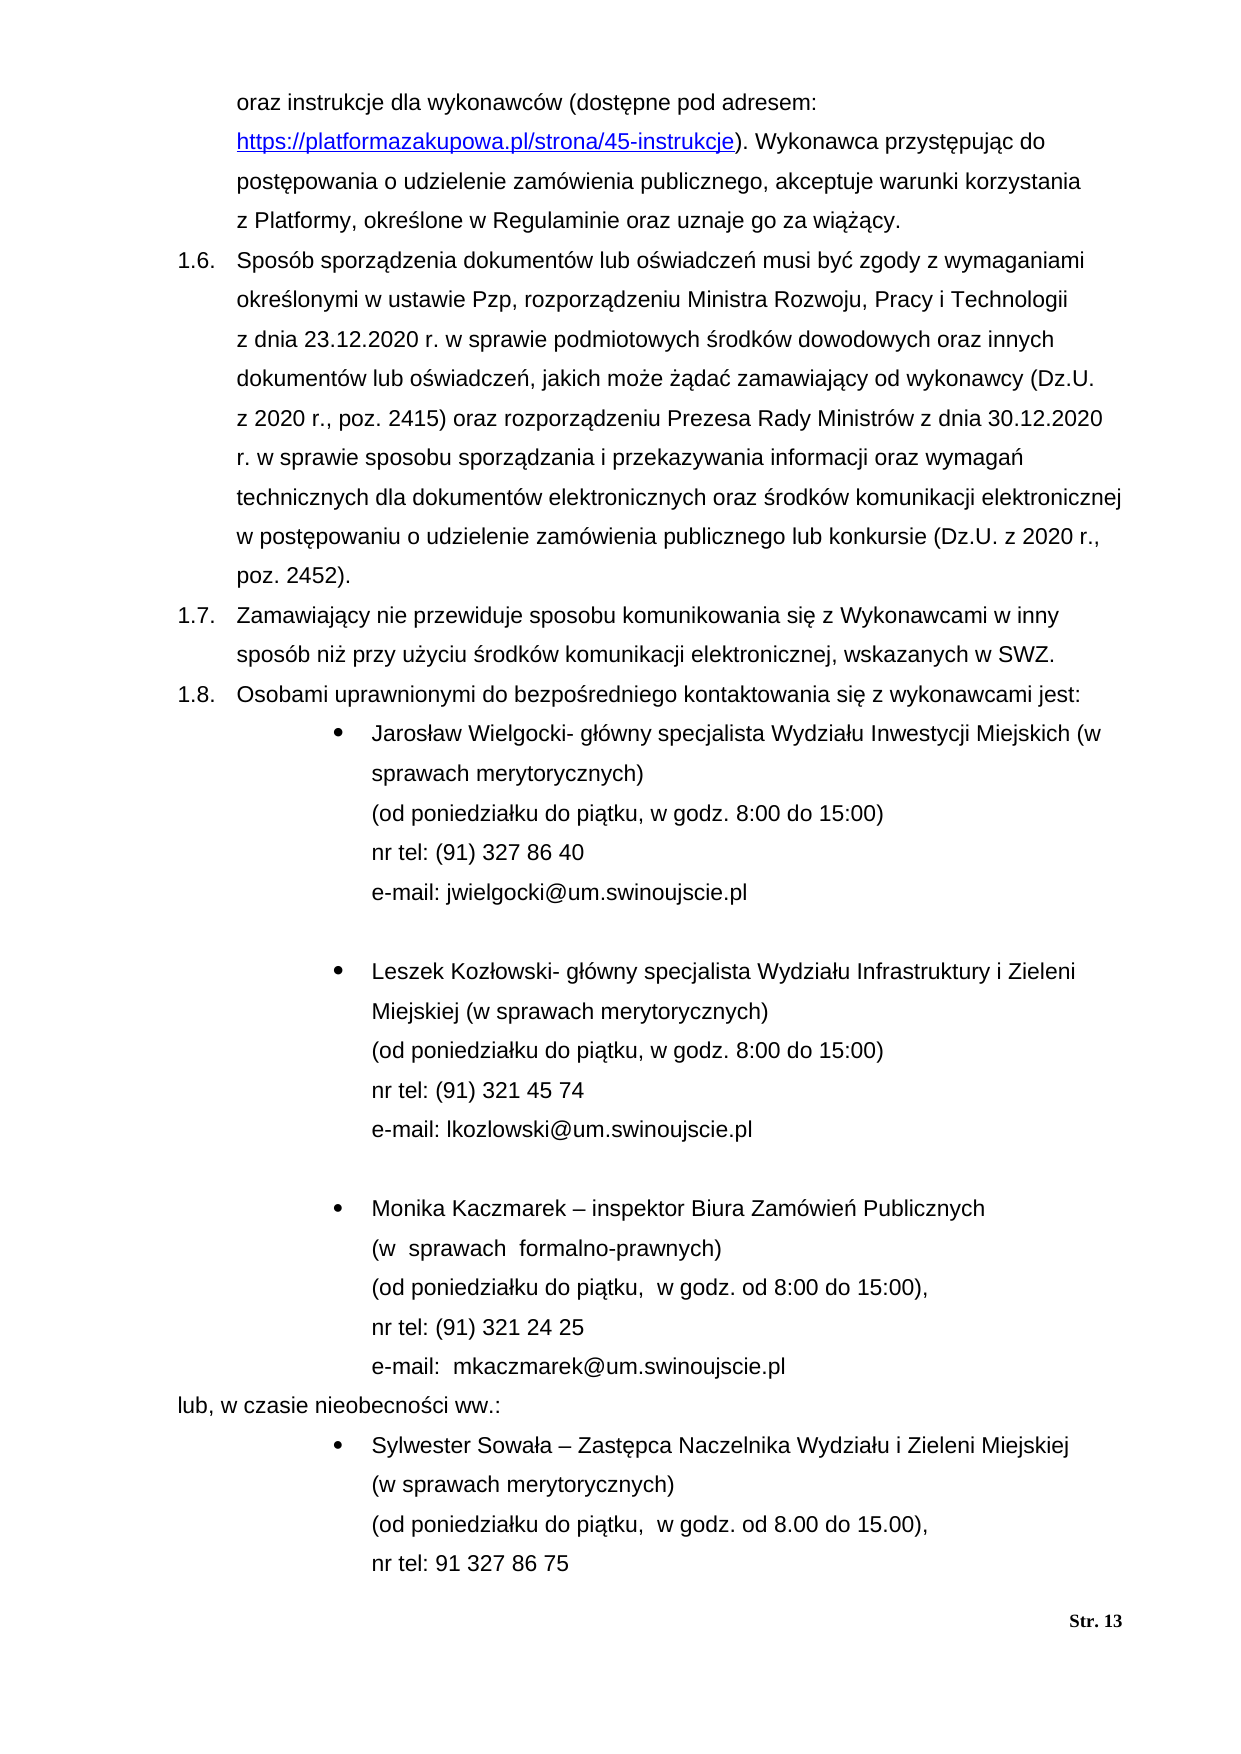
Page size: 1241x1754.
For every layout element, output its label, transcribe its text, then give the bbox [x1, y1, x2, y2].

list Osobami uprawnionymi do bezpośredniego kontaktowania się z wykonawcami jest: [177, 681, 1122, 707]
list e-mail: mkaczmarek@um.swinoujscie.pl [371, 1353, 1122, 1379]
list Zamawiający nie przewiduje sposobu komunikowania się z Wykonawcami w inny sposób niż przy użyciu środków komunikacji elektronicznej, wskazanych w SWZ. [177, 602, 1122, 668]
list Jarosław Wielgocki- główny specjalista Wydziału Inwestycji Miejskich (w sprawach merytorycznych) [334, 720, 1122, 787]
list nr tel: 91 327 86 75 [371, 1550, 1122, 1577]
list Sylwester Sowała – Zastępca Naczelnika Wydziału i Zieleni Miejskiej (w sprawach merytorycznych) [334, 1432, 1122, 1498]
list e-mail: jwielgocki@um.swinoujscie.pl [371, 879, 1122, 905]
list (od poniedziałku do piątku, w godz. od 8:00 do 15:00), [371, 1274, 1122, 1300]
list nr tel: (91) 327 86 40 [371, 839, 1122, 866]
list (od poniedziałku do piątku, w godz. 8:00 do 15:00) [371, 1037, 1122, 1063]
list e-mail: lkozlowski@um.swinoujscie.pl [371, 1116, 1122, 1142]
list nr tel: (91) 321 45 74 [371, 1077, 1122, 1103]
list nr tel: (91) 321 24 25 [371, 1313, 1122, 1340]
list (w sprawach formalno-prawnych) [371, 1234, 1122, 1261]
list Leszek Kozłowski- główny specjalista Wydziału Infrastruktury i Zieleni Miejskiej (w sprawach merytorycznych) [334, 958, 1122, 1024]
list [177, 89, 1122, 233]
text lub, w czasie nieobecności ww.: [177, 1392, 1122, 1419]
list (od poniedziałku do piątku, w godz. 8:00 do 15:00) [371, 800, 1122, 826]
list (od poniedziałku do piątku, w godz. od 8.00 do 15.00), [371, 1511, 1122, 1537]
list Monika Kaczmarek – inspektor Biura Zamówień Publicznych [334, 1195, 1122, 1221]
list Sposób sporządzenia dokumentów lub oświadczeń musi być zgody z wymaganiami określonymi w ustawie Pzp, rozporządzeniu Ministra Rozwoju, Pracy i Technologii z dnia 23.12.2020 r. w sprawie podmiotowych środków dowodowych oraz innych dokumentów lub oświadczeń, jakich może żądać zamawiający od wykonawcy (Dz.U. z 2020 r., poz. 2415) oraz rozporządzeniu Prezesa Rady Ministrów z dnia 30.12.2020 r. w sprawie sposobu sporządzania i przekazywania informacji oraz wymagań technicznych dla dokumentów elektronicznych oraz środków komunikacji elektronicznej w postępowaniu o udzielenie zamówienia publicznego lub konkursie (Dz.U. z 2020 r., poz. 2452). [177, 247, 1122, 589]
